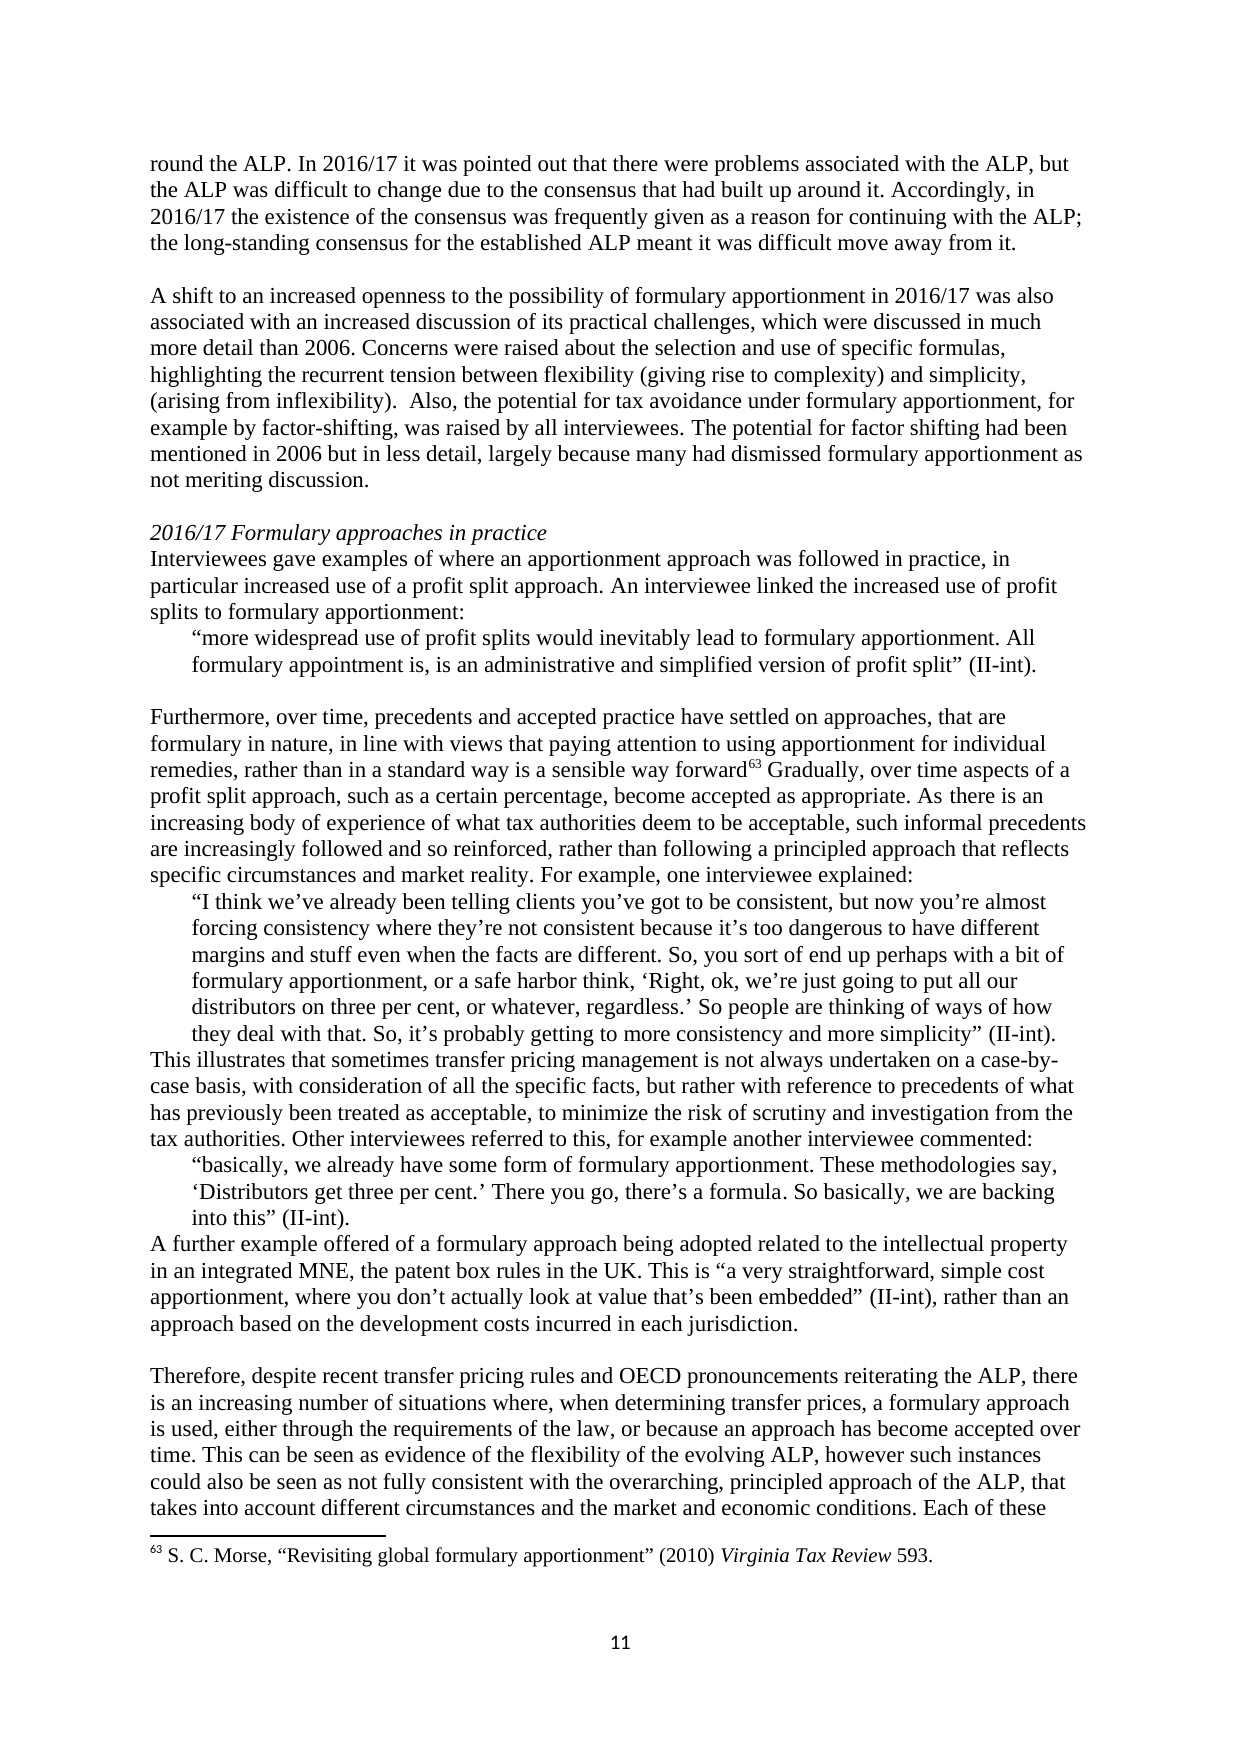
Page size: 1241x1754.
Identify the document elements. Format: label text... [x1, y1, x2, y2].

text “basically, we already have some form of formulary apportionment. These methodologies say, ‘Distributors get three per cent.’ There you go, there’s a formula. So basically, we are backing into this” (II-int). [191, 1151, 1090, 1231]
text A further example offered of a formulary approach being adopted related to the intellectual property in an integrated MNE, the patent box rules in the UK. This is “a very straightforward, simple cost apportionment, where you don’t actually look at value that’s been embedded” (II-int), rather than an approach based on the development costs incurred in each jurisdiction. [150, 1231, 1090, 1336]
text “I think we’ve already been telling clients you’ve got to be consistent, but now you’re almost forcing consistency where they’re not consistent because it’s too dangerous to have different margins and stuff even when the facts are different. So, you sort of end up perhaps with a bit of formulary apportionment, or a safe harbor think, ‘Right, ok, we’re just going to put all our distributors on three per cent, or whatever, regardless.’ So people are thinking of ways of how they deal with that. So, it’s probably getting to more consistency and more simplicity” (II-int). [191, 888, 1090, 1046]
text This illustrates that sometimes transfer pricing management is not always undertaken on a case-by-case basis, with consideration of all the specific facts, but rather with reference to precedents of what has previously been treated as acceptable, to minimize the risk of scrutiny and investigation from the tax authorities. Other interviewees referred to this, for example another interviewee commented: [150, 1046, 1090, 1151]
text Furthermore, over time, precedents and accepted practice have settled on approaches, that are formulary in nature, in line with views that paying attention to using apportionment for individual remedies, rather than in a standard way is a sensible way forward Gradually, over time aspects of a profit split approach, such as a certain percentage, become accepted as appropriate. As there is an increasing body of experience of what tax authorities deem to be acceptable, such informal precedents are increasingly followed and so reinforced, rather than following a principled approach that reflects specific circumstances and market reality. For example, one interviewee explained: [150, 703, 1090, 888]
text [150, 150, 1090, 255]
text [150, 1362, 1090, 1520]
text 2016/17 Formulary approaches in practice [150, 519, 1090, 545]
text Interviewees gave examples of where an apportionment approach was followed in practice, in particular increased use of a profit split approach. An interviewee linked the increased use of profit splits to formulary apportionment: [150, 545, 1090, 624]
text “more widespread use of profit splits would inevitably lead to formulary apportionment. All formulary appointment is, is an administrative and simplified version of profit split” (II-int). [191, 624, 1090, 677]
text A shift to an increased openness to the possibility of formulary apportionment in 2016/17 was also associated with an increased discussion of its practical challenges, which were discussed in much more detail than 2006. Concerns were raised about the selection and use of specific formulas, highlighting the recurrent tension between flexibility (giving rise to complexity) and simplicity, (arising from inflexibility). Also, the potential for tax avoidance under formulary apportionment, for example by factor-shifting, was raised by all interviewees. The potential for factor shifting had been mentioned in 2006 but in less detail, largely because many had dismissed formulary apportionment as not meriting discussion. [150, 282, 1090, 493]
